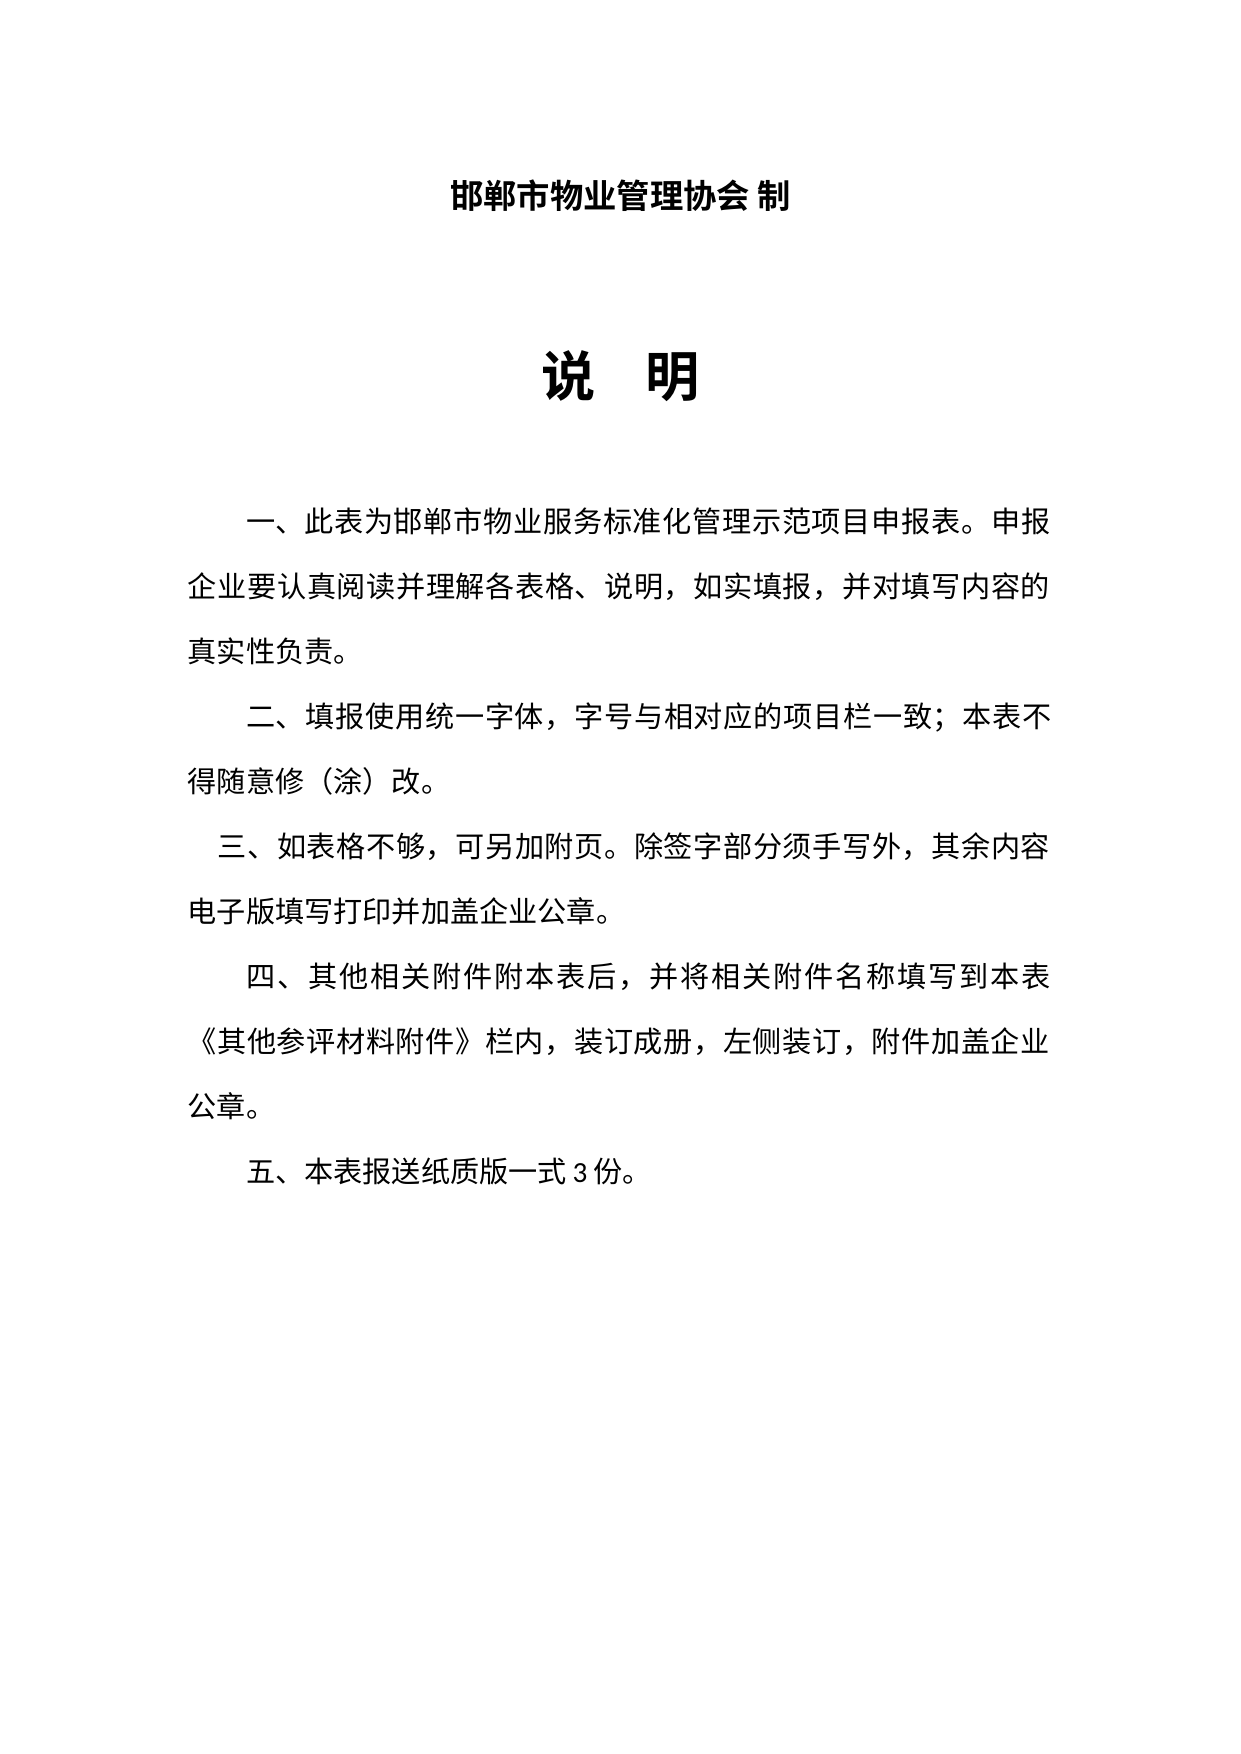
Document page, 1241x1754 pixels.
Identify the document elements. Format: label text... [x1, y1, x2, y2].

text 三、如表格不够，可另加附页。除签字部分须手写外，其余内容电子版填写打印并加盖企业公章。 [187, 812, 1053, 942]
text 邯郸市物业管理协会 制 [187, 162, 1053, 227]
text 四、其他相关附件附本表后，并将相关附件名称填写到本表《其他参评材料附件》栏内，装订成册，左侧装订，附件加盖企业公章。 [187, 942, 1053, 1137]
text 说 明 [187, 324, 1053, 422]
list 此表为邯郸市物业服务标准化管理示范项目申报表。申报企业要认真阅读并理解各表格、说明，如实填报，并对填写内容的真实性负责。 [187, 487, 1053, 682]
text 二、填报使用统一字体，字号与相对应的项目栏一致；本表不得随意修（涂）改。 [187, 682, 1053, 812]
text 五、本表报送纸质版一式3份。 [187, 1137, 1053, 1202]
